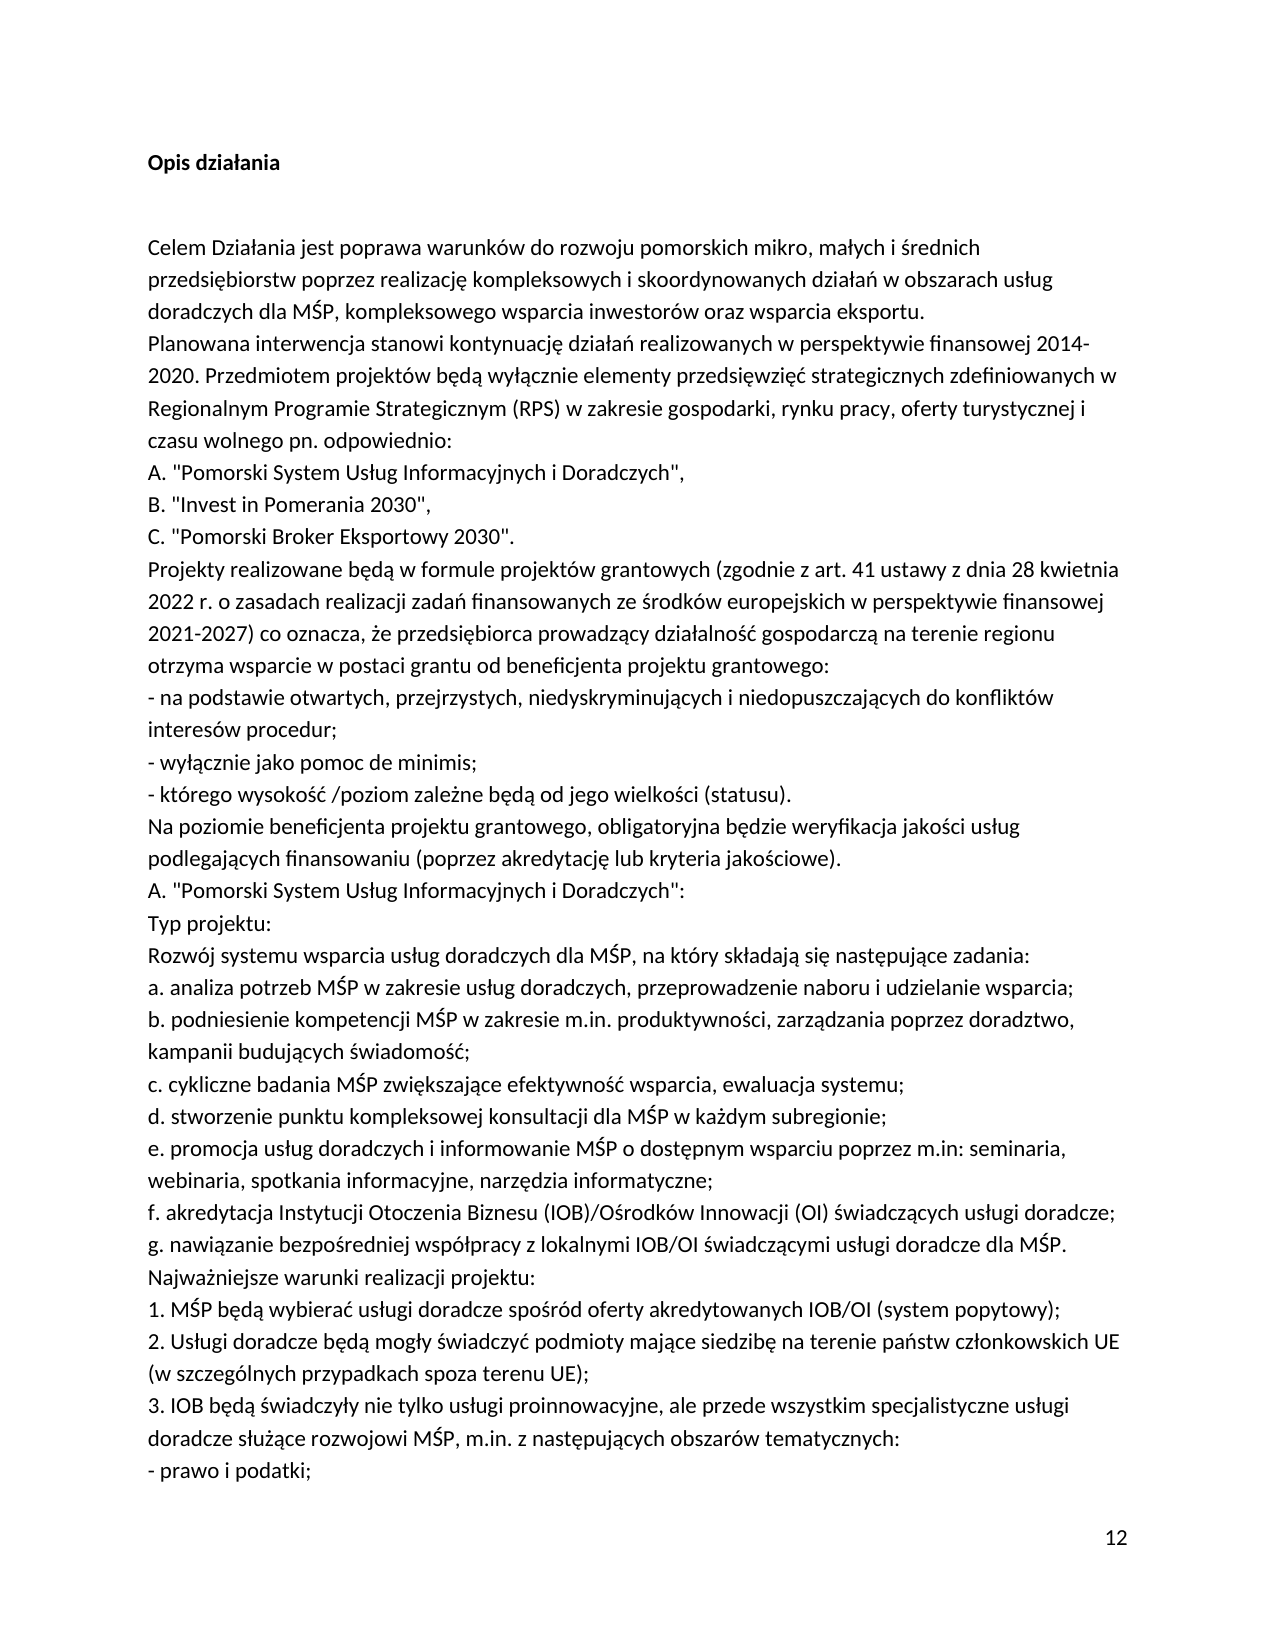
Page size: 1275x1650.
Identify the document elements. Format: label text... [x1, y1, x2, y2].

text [148, 201, 1127, 1484]
text Opis działania [148, 148, 1127, 176]
